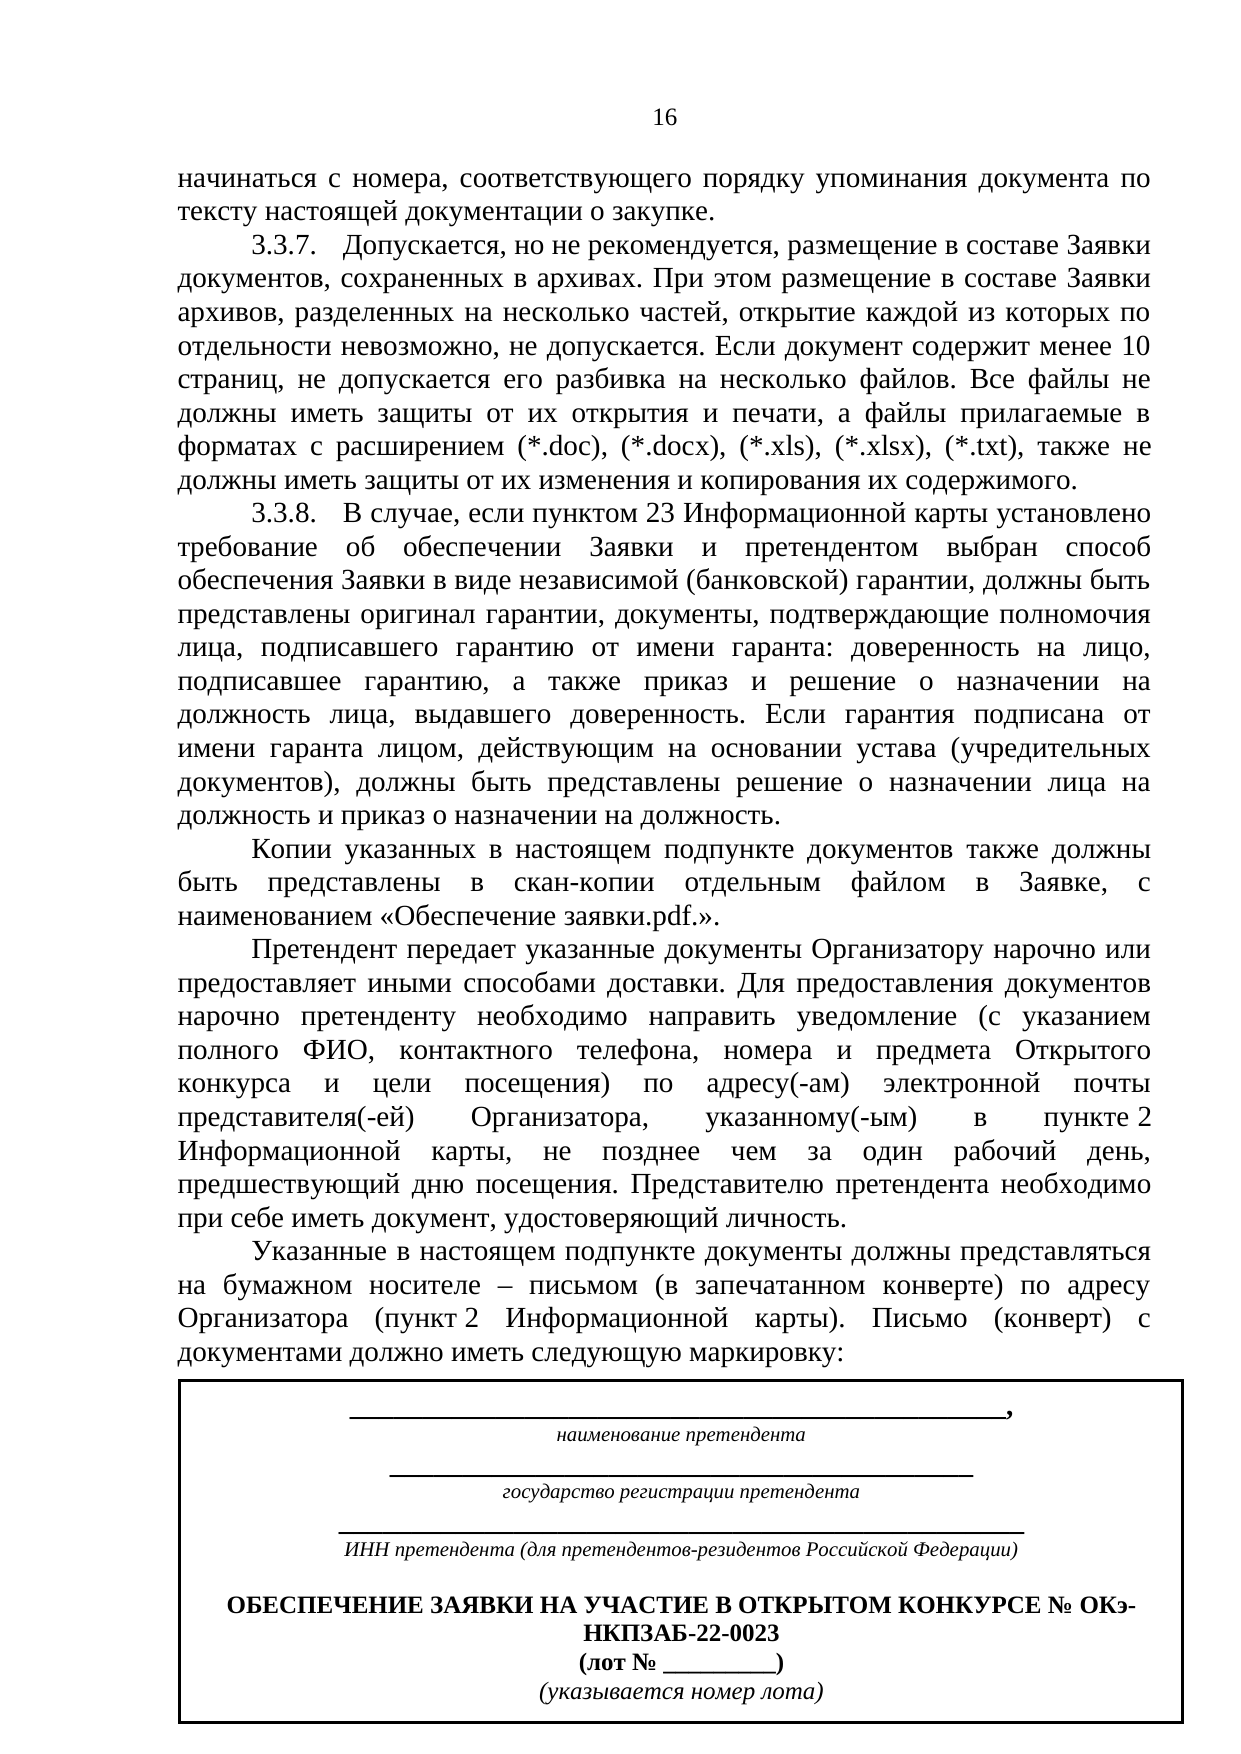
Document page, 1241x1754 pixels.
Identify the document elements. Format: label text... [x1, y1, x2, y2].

text Копии указанных в настоящем подпункте документов также должны быть представлены в скан-копии отдельным файлом в Заявке, с наименованием «Обеспечение заявки.pdf.». [177, 831, 1152, 931]
text Претендент передает указанные документы Организатору нарочно или предоставляет иными способами доставки. Для предоставления документов нарочно претенденту необходимо направить уведомление (с указанием полного ФИО, контактного телефона, номера и предмета Открытого конкурса и цели посещения) по адресу(-ам) электронной почты представителя(-ей) Организатора, указанному(-ым) в пункте 2 Информационной карты, не позднее чем за один рабочий день, предшествующий дню посещения. Представителю претендента необходимо при себе иметь документ, удостоверяющий личность. [177, 931, 1152, 1233]
list Допускается, но не рекомендуется, размещение в составе Заявки документов, сохраненных в архивах. При этом размещение в составе Заявки архивов, разделенных на несколько частей, открытие каждой из которых по отдельности невозможно, не допускается. Если документ содержит менее 10 страниц, не допускается его разбивка на несколько файлов. Все файлы не должны иметь защиты от их открытия и печати, а файлы прилагаемые в форматах с расширением (*.doc), (*.docx), (*.xls), (*.xlsx), (*.txt), также не должны иметь защиты от их изменения и копирования их содержимого. [177, 227, 1152, 495]
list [177, 160, 1152, 227]
text Указанные в настоящем подпункте документы должны представляться на бумажном носителе – письмом (в запечатанном конверте) по адресу Организатора (пункт 2 Информационной карты). Письмо (конверт) с документами должно иметь следующую маркировку: [177, 1233, 1152, 1367]
list В случае, если пунктом 23 Информационной карты установлено требование об обеспечении Заявки и претендентом выбран способ обеспечения Заявки в виде независимой (банковской) гарантии, должны быть представлены оригинал гарантии, документы, подтверждающие полномочия лица, подписавшего гарантию от имени гаранта: доверенность на лицо, подписавшее гарантию, а также приказ и решение о назначении на должность лица, выдавшего доверенность. Если гарантия подписана от имени гаранта лицом, действующим на основании устава (учредительных документов), должны быть представлены решение о назначении лица на должность и приказ о назначении на должность. [177, 495, 1152, 831]
